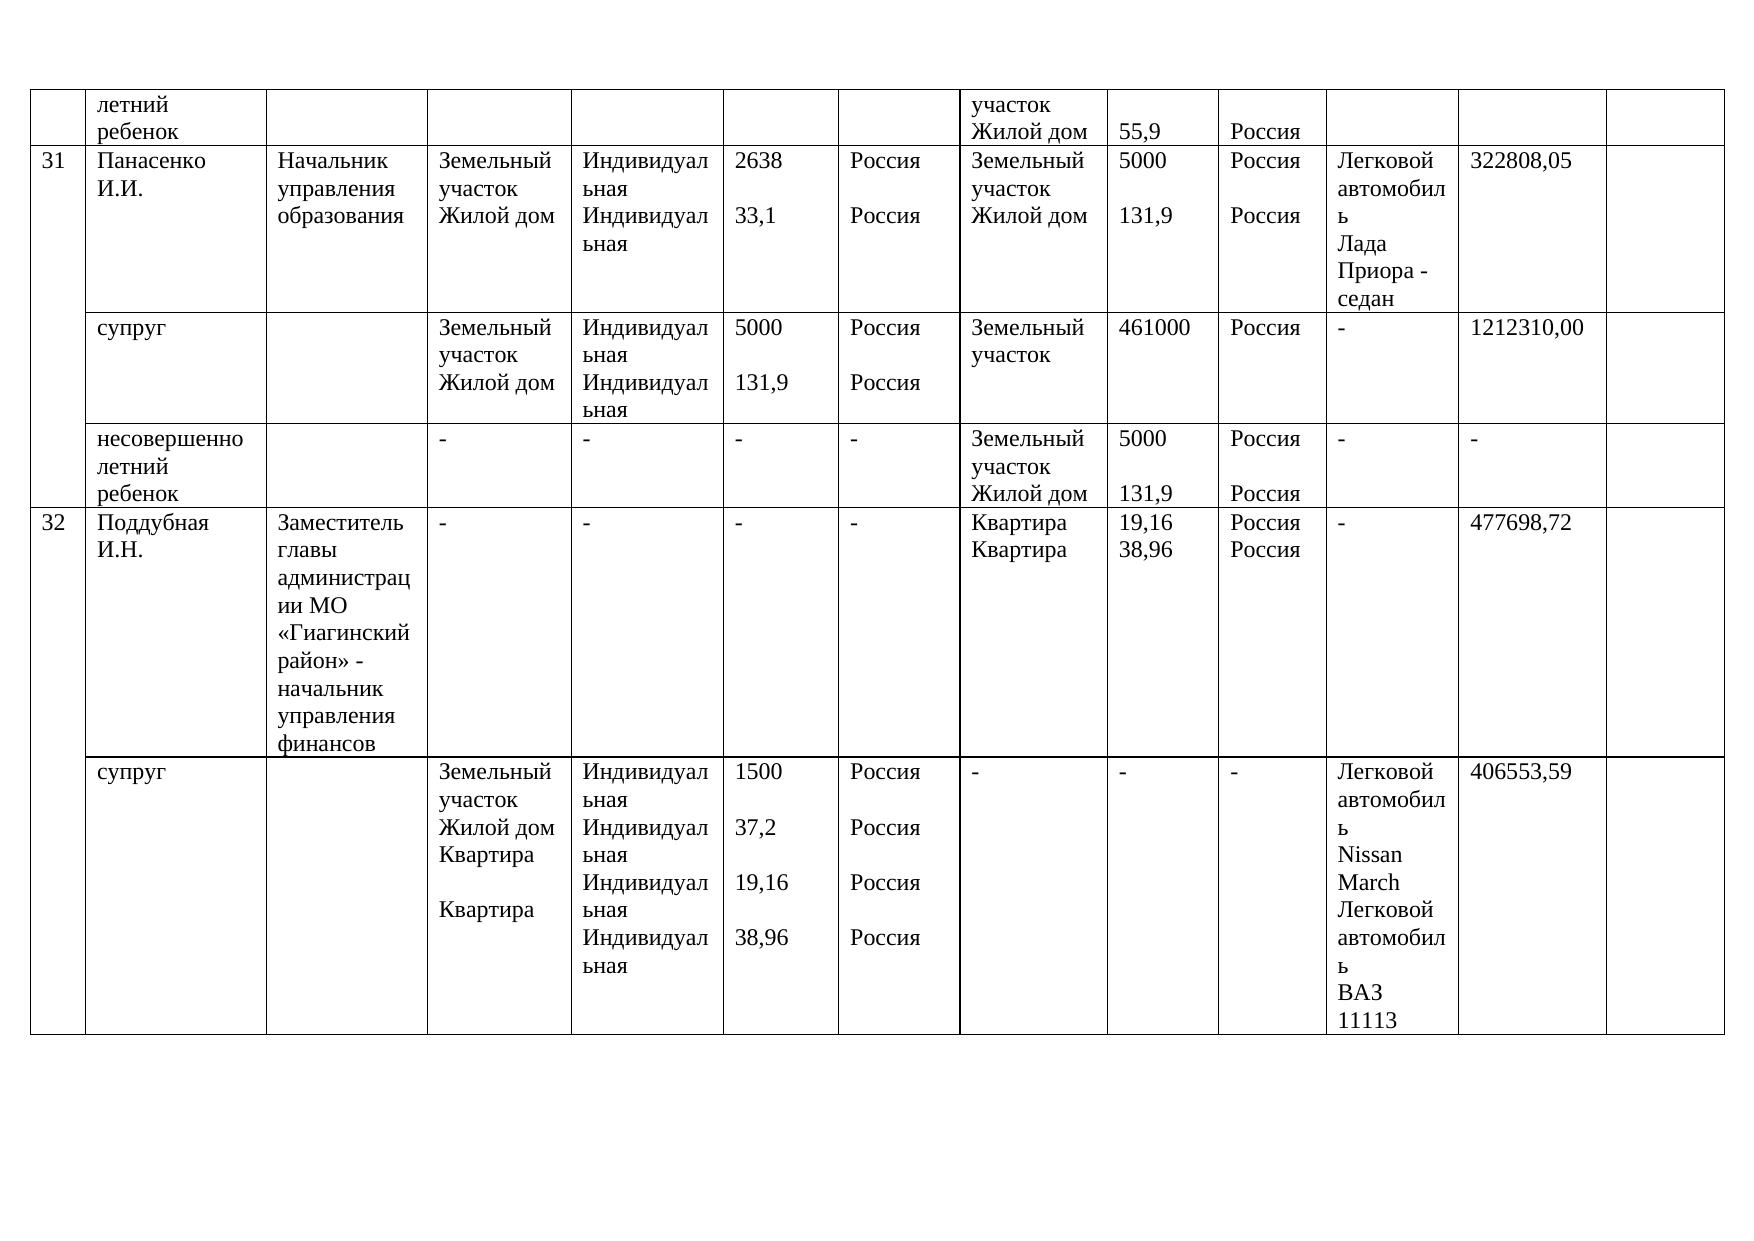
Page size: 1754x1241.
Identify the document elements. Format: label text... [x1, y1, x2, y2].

table_cell 1500 37,2 19,16 38,96 [724, 758, 838, 1033]
table_cell - [428, 424, 571, 507]
table_cell - [961, 758, 1107, 1033]
table_cell - [724, 424, 838, 507]
table_cell 19,16 38,96 [1108, 508, 1218, 756]
table_cell Россия [1219, 313, 1326, 423]
table_cell - [724, 508, 838, 756]
table_cell Земельный участок Жилой дом [428, 313, 571, 423]
table_cell - [839, 508, 959, 756]
table_cell Россия Россия [1219, 146, 1326, 312]
table_cell 31 [31, 146, 85, 507]
table_cell 1544 55,9 [1108, 90, 1218, 145]
table_cell Легковой автомобиль Nissan March Легковой автомобиль ВАЗ 11113 [1327, 758, 1458, 1033]
table_cell [1607, 90, 1724, 145]
table_cell - [1327, 424, 1458, 507]
table_cell несовершеннолетний ребенок [86, 424, 266, 507]
table_cell 406553,59 [1459, 758, 1606, 1033]
table_cell Земельный участок Жилой дом [961, 146, 1107, 312]
table_cell 461000 [1108, 313, 1218, 423]
table_cell Земельный участок Жилой дом [961, 424, 1107, 507]
table_cell Россия Россия [1219, 90, 1326, 145]
table_cell [1607, 508, 1724, 756]
table_cell - [1327, 508, 1458, 756]
table_cell Россия Россия [839, 146, 959, 312]
table_cell Индивидуальная Индивидуальная [572, 146, 723, 312]
table_cell - [1459, 90, 1606, 145]
table_cell - [428, 508, 571, 756]
table_cell Индивидуальная Индивидуальная [572, 313, 723, 423]
table_cell 2638 33,1 [724, 146, 838, 312]
table_cell - [839, 90, 959, 145]
table_cell Поддубная И.Н. [86, 508, 266, 756]
table_cell Панасенко И.И. [86, 146, 266, 312]
table_cell Заместитель главы администрации МО «Гиагинский район» - начальник управления финансов [267, 508, 427, 756]
table_cell [1607, 424, 1724, 507]
table_cell - [572, 508, 723, 756]
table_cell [961, 90, 1107, 145]
table_cell 5000 131,9 [724, 313, 838, 423]
table_cell Квартира Квартира [961, 508, 1107, 756]
table_cell - [1219, 758, 1326, 1033]
table_cell Россия Россия [1219, 424, 1326, 507]
table_cell - [1327, 313, 1458, 423]
table_cell Россия Россия Россия Россия [839, 758, 959, 1033]
table_cell [267, 313, 427, 423]
table_cell - [572, 90, 723, 145]
table_cell 477698,72 [1459, 508, 1606, 756]
table_cell - [724, 90, 838, 145]
table_cell 5000 131,9 [1108, 146, 1218, 312]
table_cell Россия Россия [839, 313, 959, 423]
table_cell - [428, 90, 571, 145]
table_cell Легковой автомобиль Лада Приора -седан [1327, 146, 1458, 312]
table_cell [267, 90, 427, 145]
table_cell [1607, 758, 1724, 1033]
table_cell [267, 424, 427, 507]
table_cell Земельный участок [961, 313, 1107, 423]
table_cell [1607, 146, 1724, 312]
table_cell - [1108, 758, 1218, 1033]
table_cell 32 [31, 508, 85, 1033]
table_cell Земельный участок Жилой дом [428, 146, 571, 312]
table_cell - [572, 424, 723, 507]
table_cell - [1327, 90, 1458, 145]
table_cell 5000 131,9 [1108, 424, 1218, 507]
table_cell [267, 758, 427, 1033]
table_cell - [839, 424, 959, 507]
table_cell супруг [86, 758, 266, 1033]
table_cell 322808,05 [1459, 146, 1606, 312]
table_cell супруг [86, 313, 266, 423]
table_cell Россия Россия [1219, 508, 1326, 756]
table_cell Земельный участок Жилой дом Квартира Квартира [428, 758, 571, 1033]
table_cell Индивидуальная Индивидуальная Индивидуальная Индивидуальная [572, 758, 723, 1033]
table_cell - [1459, 424, 1606, 507]
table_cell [86, 90, 266, 145]
table_cell [1607, 313, 1724, 423]
table_cell Начальник управления образования [267, 146, 427, 312]
table_cell 1212310,00 [1459, 313, 1606, 423]
